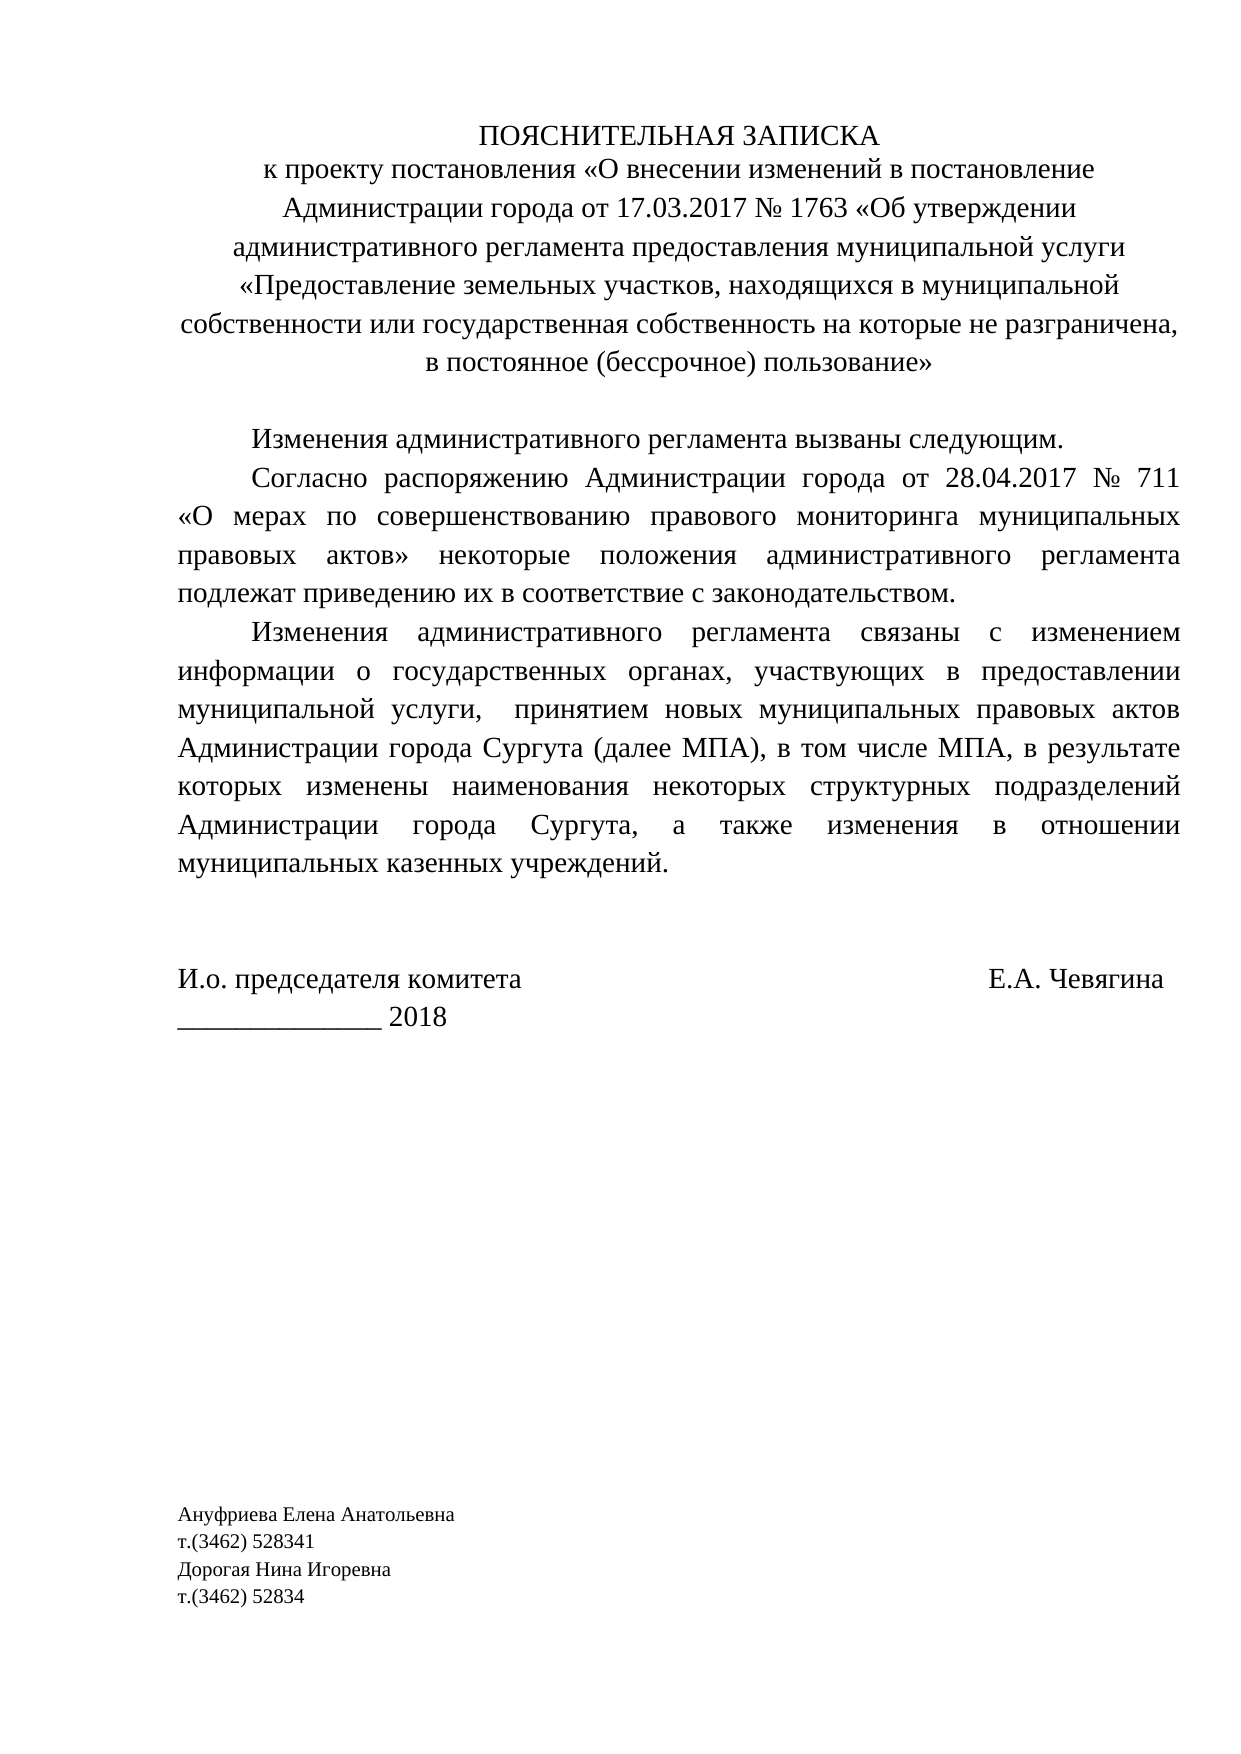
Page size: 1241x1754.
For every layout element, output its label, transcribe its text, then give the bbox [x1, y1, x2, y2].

text Администрации города от 17.03.2017 № 1763 «Об утверждении административного регламента предоставления муниципальной услуги [177, 190, 1181, 262]
text Ануфриева Елена Анатольевна [177, 1502, 1181, 1526]
text в постоянное (бессрочное) пользование» [177, 344, 1181, 378]
text собственности или государственная собственность на которые не разграничена, [177, 306, 1181, 339]
text ПОЯСНИТЕЛЬНАЯ ЗАПИСКА [177, 118, 1181, 152]
text Согласно распоряжению Администрации города от 28.04.2017 № 711 «О мерах по совершенствованию правового мониторинга муниципальных правовых актов» некоторые положения административного регламента подлежат приведению их в соответствие с законодательством. [177, 460, 1181, 609]
text т.(3462) 52834 [177, 1584, 1181, 1608]
text Дорогая Нина Игоревна [177, 1557, 1181, 1581]
text Изменения административного регламента связаны с изменением информации о государственных органах, участвующих в предоставлении муниципальной услуги, принятием новых муниципальных правовых актов Администрации города Сургута (далее МПА), в том числе МПА, в результате которых изменены наименования некоторых структурных подразделений Администрации города Сургута, а также изменения в отношении муниципальных казенных учреждений. [177, 614, 1181, 879]
text к проекту постановления «О внесении изменений в постановление [177, 152, 1181, 185]
text И.о. председателя комитета Е.А. Чевягина [177, 961, 1181, 994]
text Изменения административного регламента вызваны следующим. [177, 421, 1181, 455]
text «Предоставление земельных участков, находящихся в муниципальной [177, 267, 1181, 301]
text т.(3462) 528341 [177, 1529, 1181, 1553]
text ______________ 2018 [177, 999, 1181, 1033]
